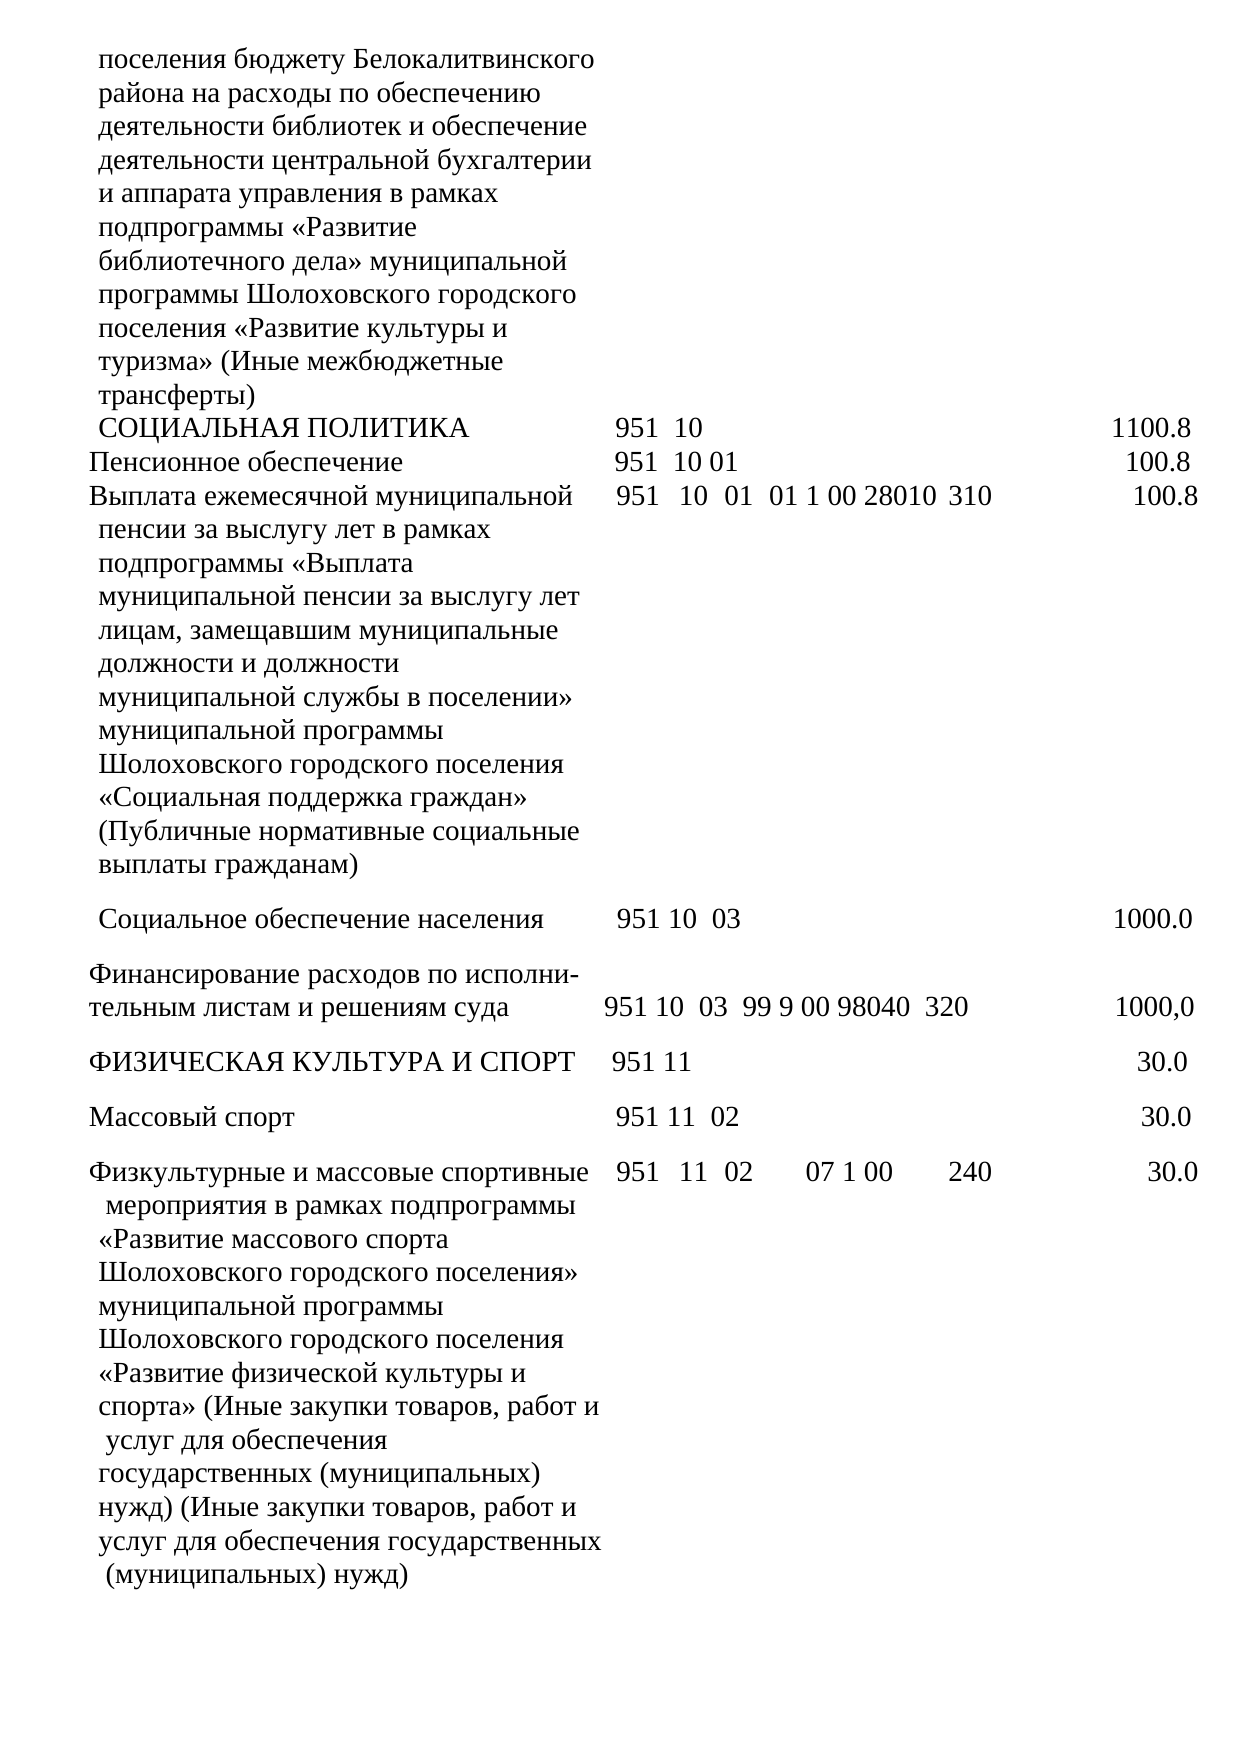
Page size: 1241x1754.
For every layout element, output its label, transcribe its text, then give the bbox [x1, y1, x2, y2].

text поселения бюджету Белокалитвинского [89, 41, 1196, 75]
text тельным листам и решениям суда 951 10 03 99 9 00 98040 320 1000,0 [89, 989, 1196, 1023]
text ФИЗИЧЕСКАЯ КУЛЬТУРА И СПОРТ 951 11 30.0 [89, 1044, 1196, 1078]
text муниципальной службы в поселении» [89, 679, 1196, 712]
text и аппарата управления в рамках [89, 176, 1196, 209]
text туризма» (Иные межбюджетные [89, 343, 1196, 377]
text Шолоховского городского поселения [89, 1321, 1196, 1355]
text выплаты гражданам) [89, 847, 1196, 880]
text услуг для обеспечения государственных [89, 1523, 1196, 1556]
text СОЦИАЛЬНАЯ ПОЛИТИКА 951 10 1100.8 [89, 410, 1196, 444]
text подпрограммы «Развитие [89, 209, 1196, 243]
text Пенсионное обеспечение 951 10 01 100.8 [89, 444, 1196, 478]
text муниципальной программы [89, 712, 1196, 746]
text (Публичные нормативные социальные [89, 813, 1196, 847]
text программы Шолоховского городского [89, 276, 1196, 310]
text (муниципальных) нужд) [89, 1556, 1196, 1590]
text мероприятия в рамках подпрограммы [89, 1187, 1196, 1221]
text должности и должности [89, 645, 1196, 679]
text поселения «Развитие культуры и [89, 310, 1196, 343]
text «Развитие массового спорта [89, 1221, 1196, 1254]
text пенсии за выслугу лет в рамках [89, 511, 1196, 545]
text Выплата ежемесячной муниципальной 951 10 01 01 1 00 28010 310 100.8 [89, 478, 1196, 511]
text района на расходы по обеспечению [89, 75, 1196, 108]
text Шолоховского городского поселения» [89, 1254, 1196, 1288]
text спорта» (Иные закупки товаров, работ и [89, 1388, 1196, 1422]
text муниципальной программы [89, 1288, 1196, 1321]
text Массовый спорт 951 11 02 30.0 [89, 1099, 1196, 1132]
text Шолоховского городского поселения [89, 746, 1196, 779]
text подпрограммы «Выплата [89, 545, 1196, 578]
text Финансирование расходов по исполни- [89, 956, 1196, 989]
text нужд) (Иные закупки товаров, работ и [89, 1489, 1196, 1523]
text «Социальная поддержка граждан» [89, 779, 1196, 813]
text трансферты) [89, 377, 1196, 410]
text Физкультурные и массовые спортивные 951 11 02 07 1 00 240 30.0 [89, 1154, 1196, 1187]
text Социальное обеспечение населения 951 10 03 1000.0 [89, 901, 1196, 935]
text библиотечного дела» муниципальной [89, 243, 1196, 276]
text муниципальной пенсии за выслугу лет [89, 578, 1196, 612]
text «Развитие физической культуры и [89, 1355, 1196, 1388]
text деятельности центральной бухгалтерии [89, 142, 1196, 176]
text государственных (муниципальных) [89, 1456, 1196, 1489]
text услуг для обеспечения [89, 1422, 1196, 1456]
text деятельности библиотек и обеспечение [89, 108, 1196, 142]
text лицам, замещавшим муниципальные [89, 612, 1196, 645]
